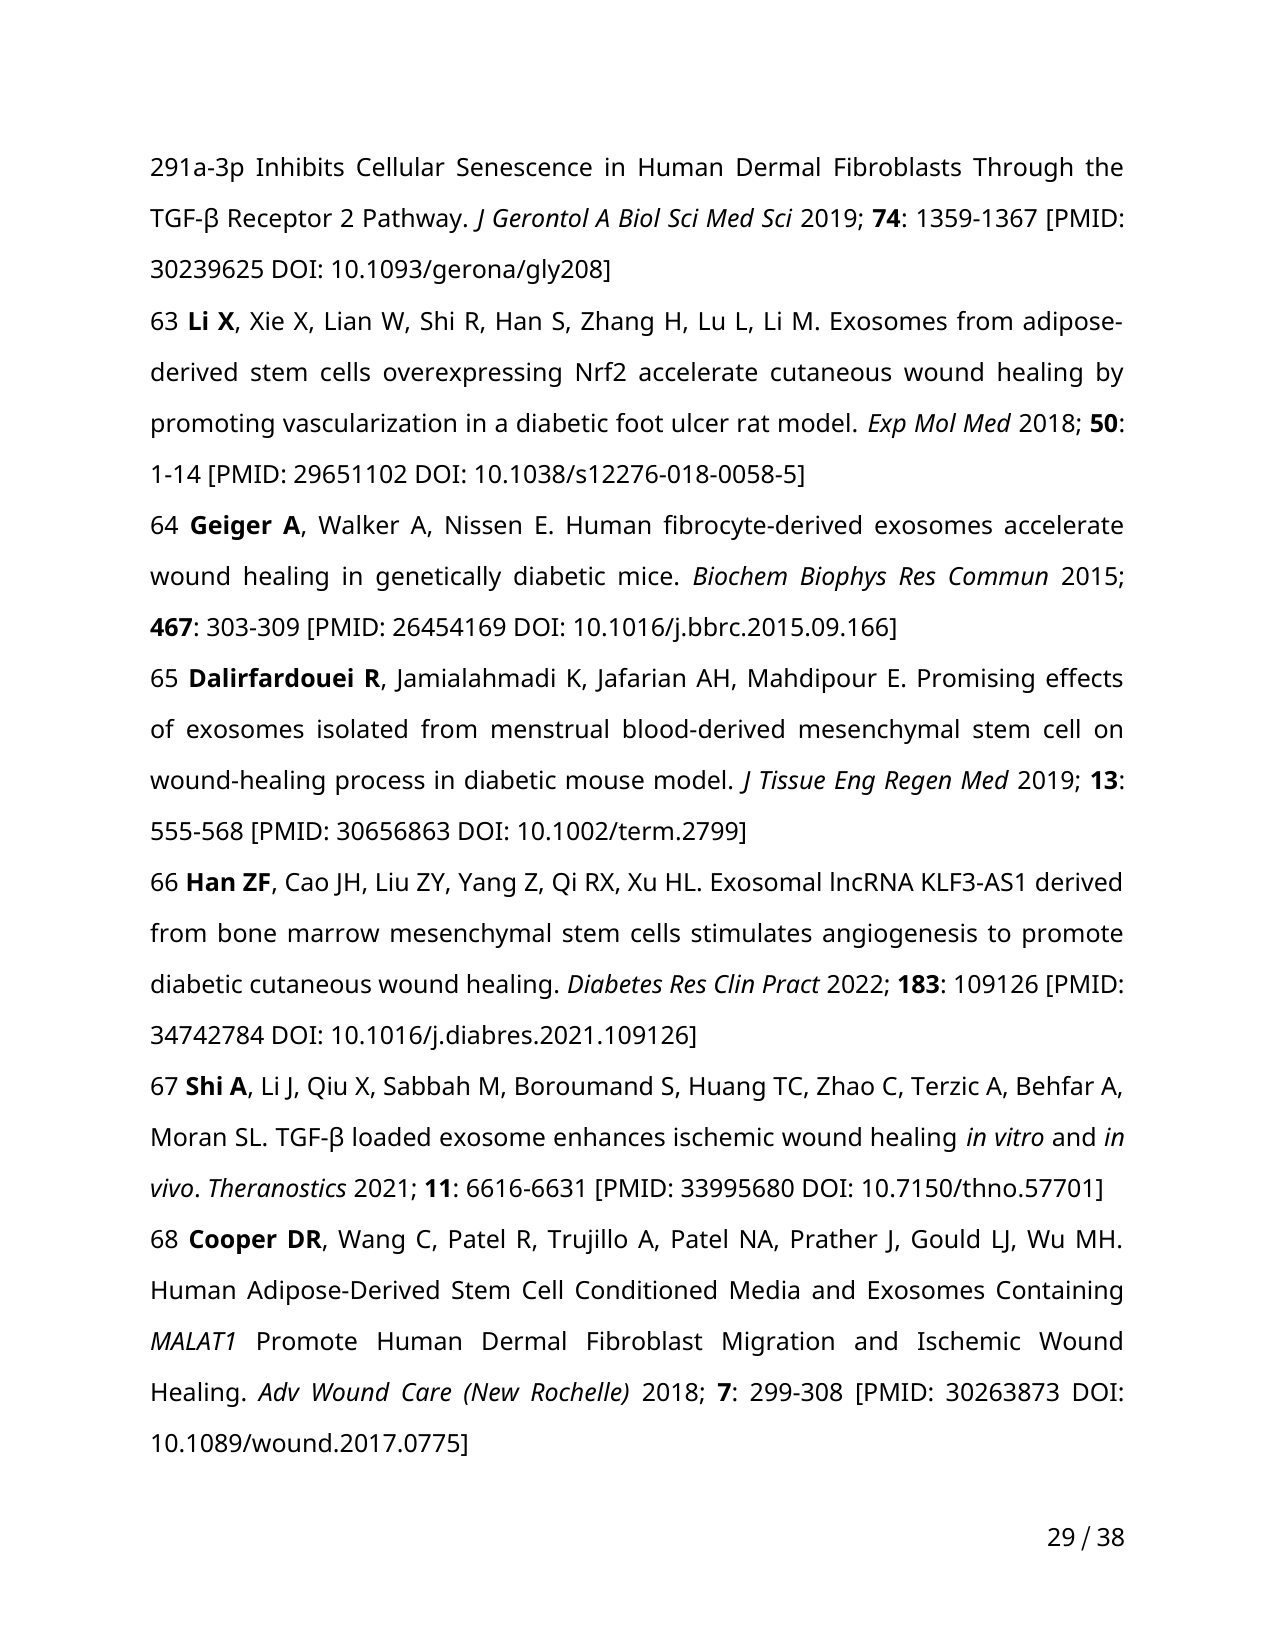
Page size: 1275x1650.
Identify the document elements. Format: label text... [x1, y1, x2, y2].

text 67 Shi A, Li J, Qiu X, Sabbah M, Boroumand S, Huang TC, Zhao C, Terzic A, Behfar A, Moran SL. TGF-β loaded exosome enhances ischemic wound healing in vitro and in vivo. Theranostics 2021; 11: 6616-6631 [PMID: 33995680 DOI: 10.7150/thno.57701] [150, 1069, 1125, 1205]
text 63 Li X, Xie X, Lian W, Shi R, Han S, Zhang H, Lu L, Li M. Exosomes from adipose-derived stem cells overexpressing Nrf2 accelerate cutaneous wound healing by promoting vascularization in a diabetic foot ulcer rat model. Exp Mol Med 2018; 50: 1-14 [PMID: 29651102 DOI: 10.1038/s12276-018-0058-5] [150, 303, 1125, 490]
text 66 Han ZF, Cao JH, Liu ZY, Yang Z, Qi RX, Xu HL. Exosomal lncRNA KLF3-AS1 derived from bone marrow mesenchymal stem cells stimulates angiogenesis to promote diabetic cutaneous wound healing. Diabetes Res Clin Pract 2022; 183: 109126 [PMID: 34742784 DOI: 10.1016/j.diabres.2021.109126] [150, 864, 1125, 1052]
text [150, 150, 1125, 286]
text 64 Geiger A, Walker A, Nissen E. Human fibrocyte-derived exosomes accelerate wound healing in genetically diabetic mice. Biochem Biophys Res Commun 2015; 467: 303-309 [PMID: 26454169 DOI: 10.1016/j.bbrc.2015.09.166] [150, 507, 1125, 643]
text 68 Cooper DR, Wang C, Patel R, Trujillo A, Patel NA, Prather J, Gould LJ, Wu MH. Human Adipose-Derived Stem Cell Conditioned Media and Exosomes Containing MALAT1 Promote Human Dermal Fibroblast Migration and Ischemic Wound Healing. Adv Wound Care (New Rochelle) 2018; 7: 299-308 [PMID: 30263873 DOI: 10.1089/wound.2017.0775] [150, 1222, 1125, 1460]
text 65 Dalirfardouei R, Jamialahmadi K, Jafarian AH, Mahdipour E. Promising effects of exosomes isolated from menstrual blood-derived mesenchymal stem cell on wound-healing process in diabetic mouse model. J Tissue Eng Regen Med 2019; 13: 555-568 [PMID: 30656863 DOI: 10.1002/term.2799] [150, 660, 1125, 848]
